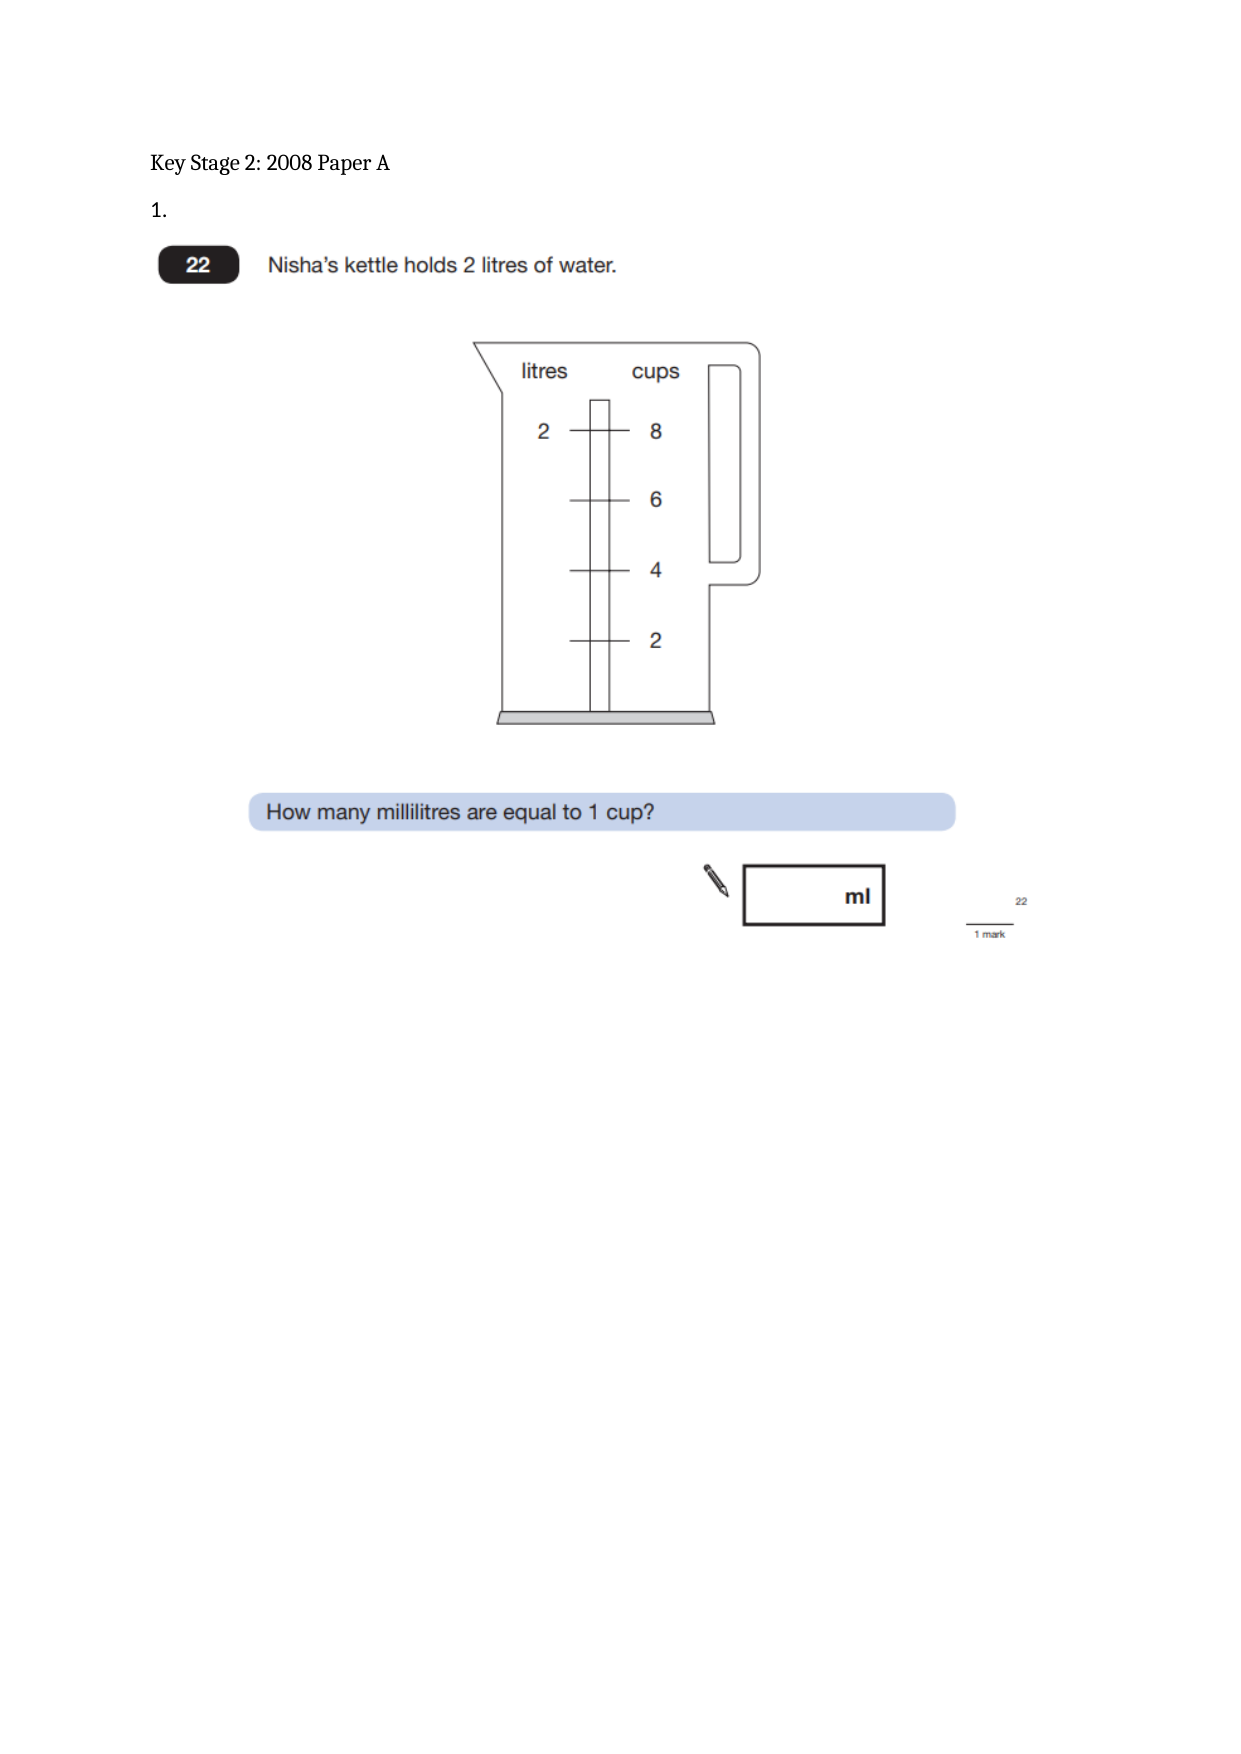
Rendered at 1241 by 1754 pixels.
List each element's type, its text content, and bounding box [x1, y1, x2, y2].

text 1. [150, 195, 1090, 223]
text Key Stage 2: 2008 Paper A [150, 150, 1090, 176]
picture [150, 242, 1091, 987]
